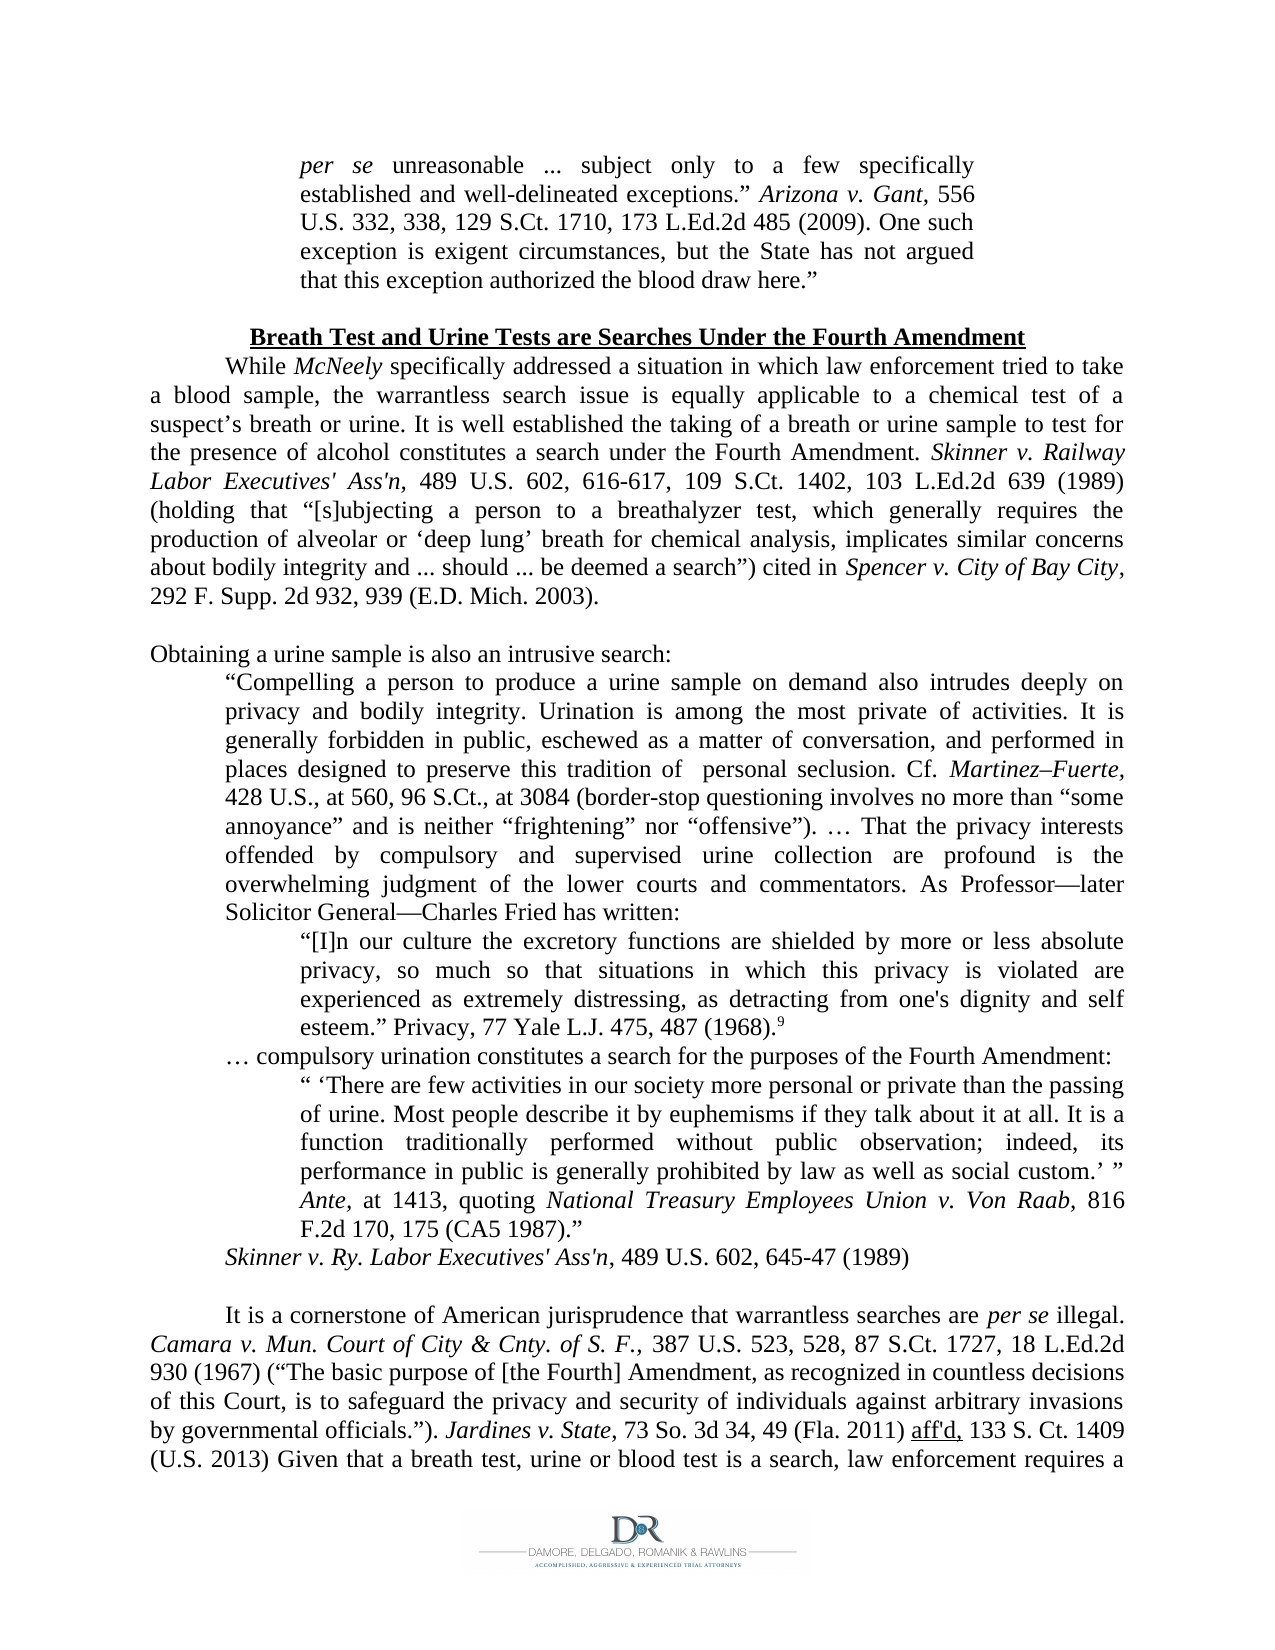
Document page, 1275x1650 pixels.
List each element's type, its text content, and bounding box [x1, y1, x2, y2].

text While McNeely specifically addressed a situation in which law enforcement tried to take a blood sample, the warrantless search issue is equally applicable to a chemical test of a suspect’s breath or urine. It is well established the taking of a breath or urine sample to test for the presence of alcohol constitutes a search under the Fourth Amendment. Skinner v. Railway Labor Executives' Ass'n, 489 U.S. 602, 616-617, 109 S.Ct. 1402, 103 L.Ed.2d 639 (1989) (holding that “[s]ubjecting a person to a breathalyzer test, which generally requires the production of alveolar or ‘deep lung’ breath for chemical analysis, implicates similar concerns about bodily integrity and ... should ... be deemed a search”) cited in Spencer v. City of Bay City, 292 F. Supp. 2d 932, 939 (E.D. Mich. 2003). [150, 351, 1125, 610]
text Breath Test and Urine Tests are Searches Under the Fourth Amendment [150, 322, 1125, 351]
text “Compelling a person to produce a urine sample on demand also intrudes deeply on privacy and bodily integrity. Urination is among the most private of activities. It is generally forbidden in public, eschewed as a matter of conversation, and performed in places designed to preserve this tradition of personal seclusion. Cf. Martinez–Fuerte, 428 U.S., at 560, 96 S.Ct., at 3084 (border-stop questioning involves no more than “some annoyance” and is neither “frightening” nor “offensive”). … That the privacy interests offended by compulsory and supervised urine collection are profound is the overwhelming judgment of the lower courts and commentators. As Professor—later Solicitor General—Charles Fried has written: [225, 667, 1125, 926]
text Skinner v. Ry. Labor Executives' Ass'n, 489 U.S. 602, 645-47 (1989) [150, 1242, 1125, 1271]
text “[I]n our culture the excretory functions are shielded by more or less absolute privacy, so much so that situations in which this privacy is violated are experienced as extremely distressing, as detracting from one's dignity and self esteem.” Privacy, 77 Yale L.J. 475, 487 (1968).9 [300, 926, 1125, 1041]
text “ ‘There are few activities in our society more personal or private than the passing of urine. Most people describe it by euphemisms if they talk about it at all. It is a function traditionally performed without public observation; indeed, its performance in public is generally prohibited by law as well as social custom.’ ” Ante, at 1413, quoting National Treasury Employees Union v. Von Raab, 816 F.2d 170, 175 (CA5 1987).” [300, 1070, 1125, 1242]
picture [463, 1510, 812, 1575]
text … compulsory urination constitutes a search for the purposes of the Fourth Amendment: [225, 1041, 1125, 1070]
text Obtaining a urine sample is also an intrusive search: [150, 639, 1125, 667]
